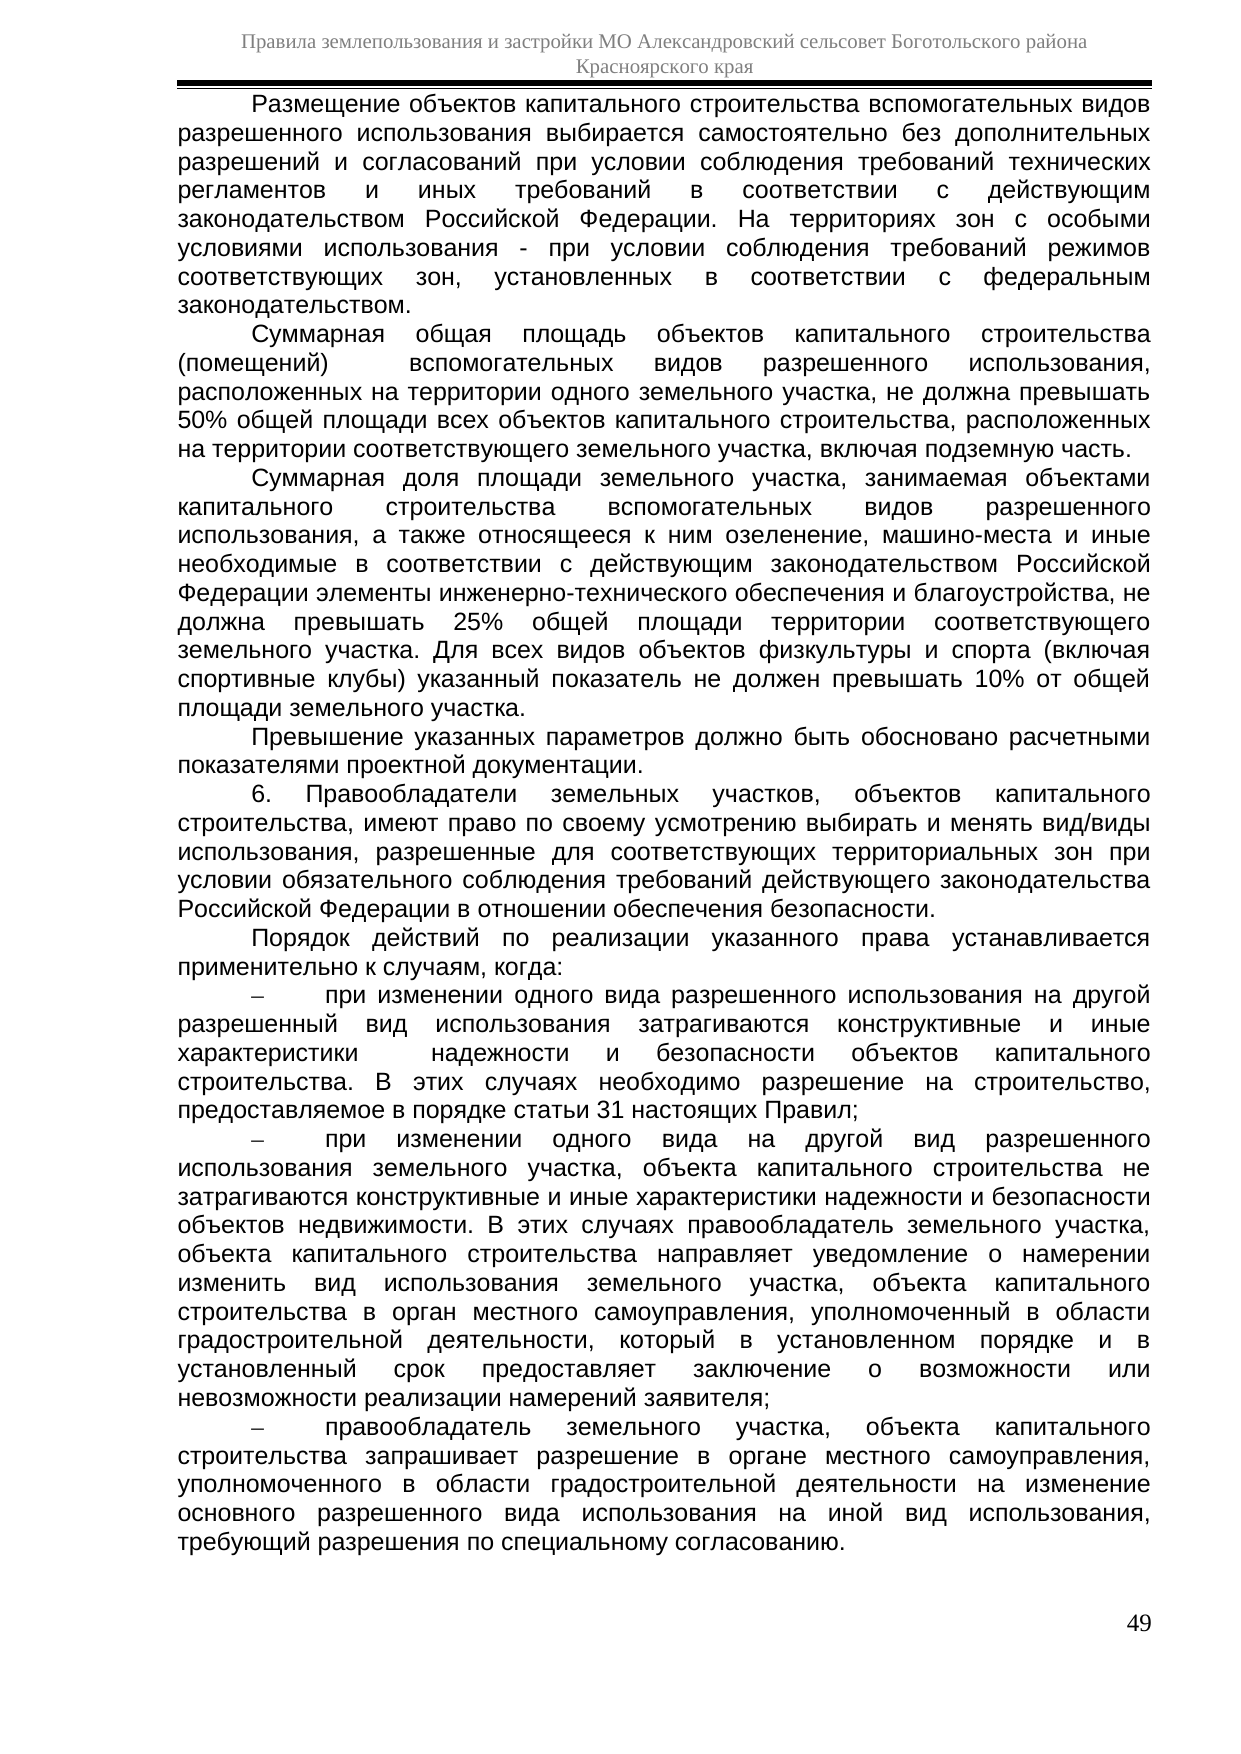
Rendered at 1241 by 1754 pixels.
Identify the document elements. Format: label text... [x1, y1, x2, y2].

text Размещение объектов капитального строительства вспомогательных видов разрешенного использования выбирается самостоятельно без дополнительных разрешений и согласований при условии соблюдения требований технических регламентов и иных требований в соответствии с действующим законодательством Российской Федерации. На территориях зон с особыми условиями использования - при условии соблюдения требований режимов соответствующих зон, установленных в соответствии с федеральным законодательством. [177, 89, 1152, 319]
list при изменении одного вида разрешенного использования на другой разрешенный вид использования затрагиваются конструктивные и иные характеристики надежности и безопасности объектов капитального строительства. В этих случаях необходимо разрешение на строительство, предоставляемое в порядке статьи 31 настоящих Правил; [177, 980, 1152, 1124]
list при изменении одного вида на другой вид разрешенного использования земельного участка, объекта капитального строительства не затрагиваются конструктивные и иные характеристики надежности и безопасности объектов недвижимости. В этих случаях правообладатель земельного участка, объекта капитального строительства направляет уведомление о намерении изменить вид использования земельного участка, объекта капитального строительства в орган местного самоуправления, уполномоченный в области градостроительной деятельности, который в установленном порядке и в установленный срок предоставляет заключение о возможности или невозможности реализации намерений заявителя; [177, 1124, 1152, 1412]
text Порядок действий по реализации указанного права устанавливается применительно к случаям, когда: [177, 923, 1152, 980]
text Превышение указанных параметров должно быть обосновано расчетными показателями проектной документации. [177, 722, 1152, 779]
text Суммарная общая площадь объектов капитального строительства (помещений) вспомогательных видов разрешенного использования, расположенных на территории одного земельного участка, не должна превышать 50% общей площади всех объектов капитального строительства, расположенных на территории соответствующего земельного участка, включая подземную часть. [177, 319, 1152, 463]
text Суммарная доля площади земельного участка, занимаемая объектами капитального строительства вспомогательных видов разрешенного использования, а также относящееся к ним озеленение, машино-места и иные необходимые в соответствии с действующим законодательством Российской Федерации элементы инженерно-технического обеспечения и благоустройства, не должна превышать 25% общей площади территории соответствующего земельного участка. Для всех видов объектов физкультуры и спорта (включая спортивные клубы) указанный показатель не должен превышать 10% от общей площади земельного участка. [177, 463, 1152, 722]
text 6. Правообладатели земельных участков, объектов капитального строительства, имеют право по своему усмотрению выбирать и менять вид/виды использования, разрешенные для соответствующих территориальных зон при условии обязательного соблюдения требований действующего законодательства Российской Федерации в отношении обеспечения безопасности. [177, 779, 1152, 923]
list правообладатель земельного участка, объекта капитального строительства запрашивает разрешение в органе местного самоуправления, уполномоченного в области градостроительной деятельности на изменение основного разрешенного вида использования на иной вид использования, требующий разрешения по специальному согласованию. [177, 1412, 1152, 1556]
